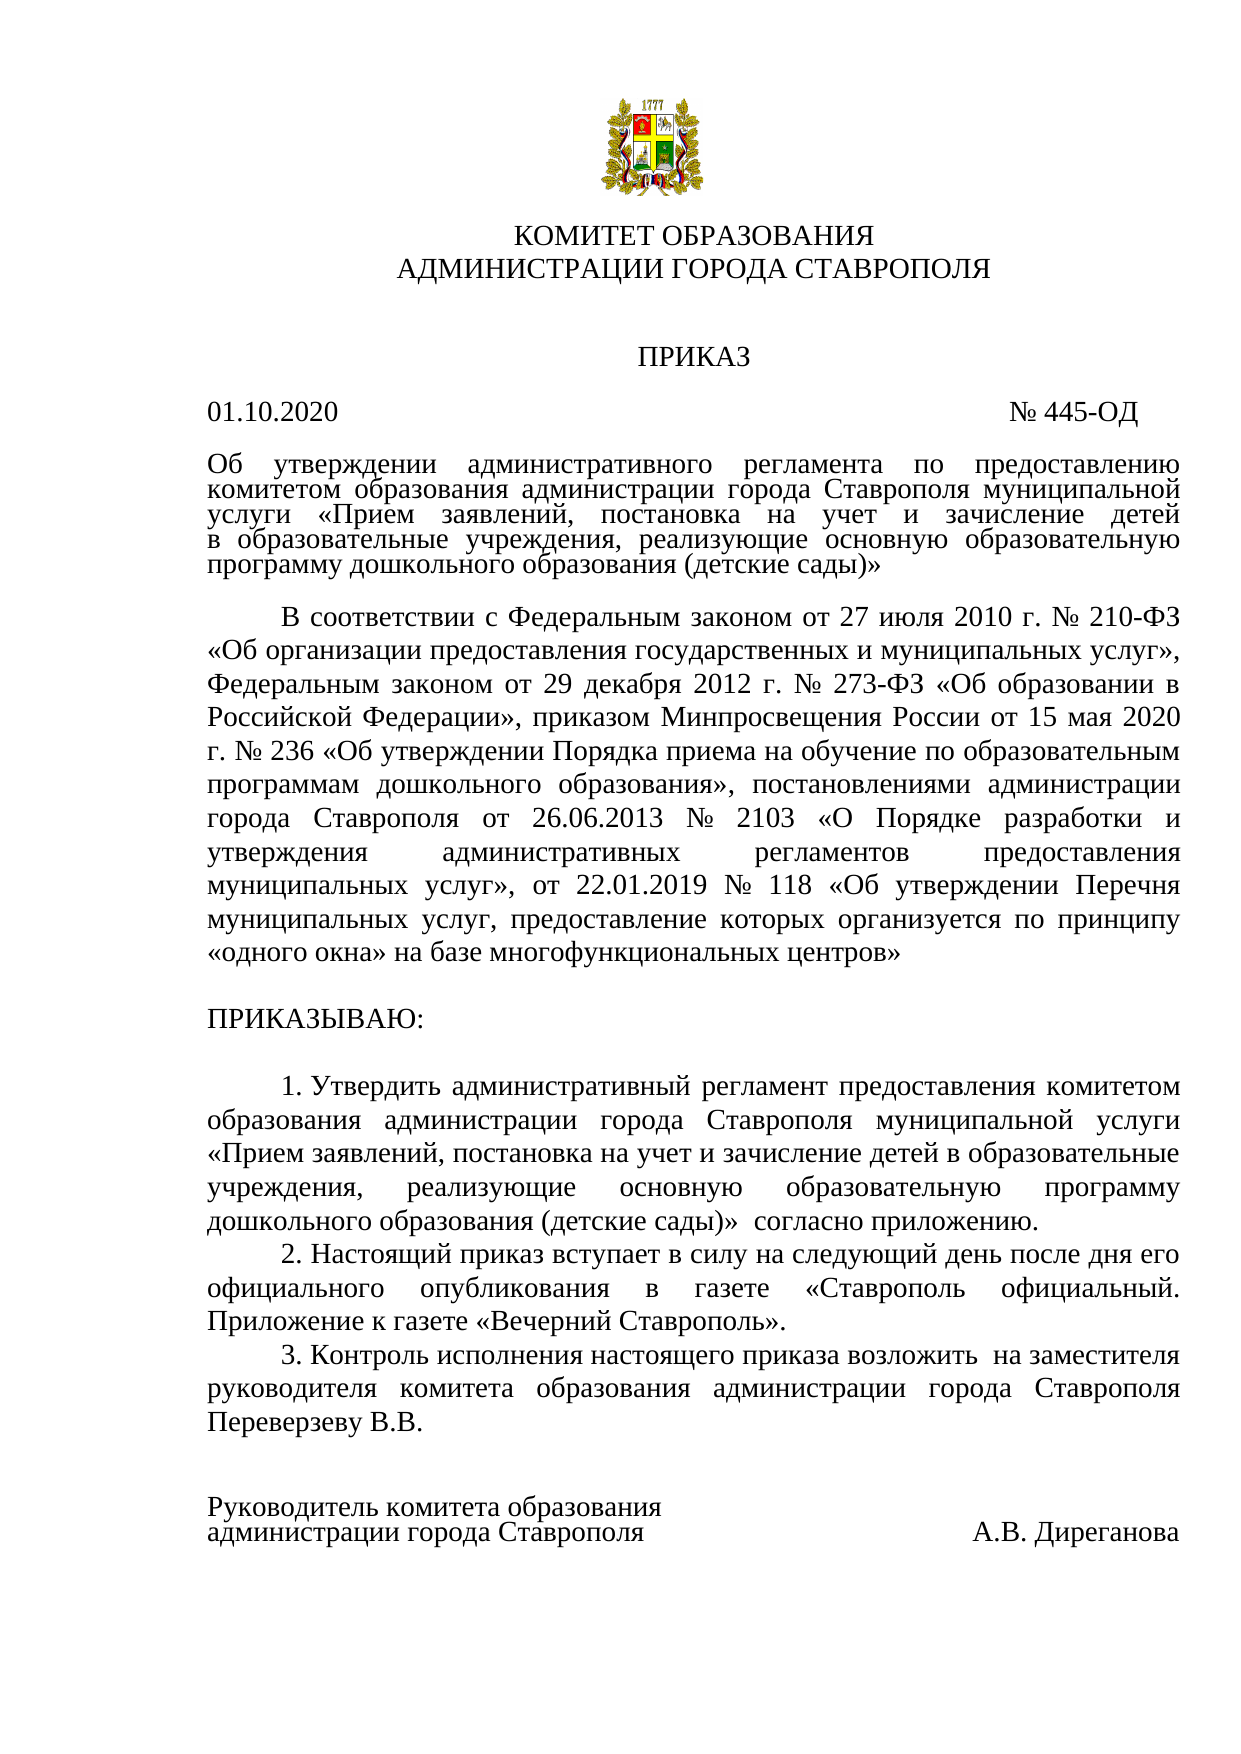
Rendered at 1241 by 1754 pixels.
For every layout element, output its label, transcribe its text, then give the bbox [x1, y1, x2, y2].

text 3. Контроль исполнения настоящего приказа возложить на заместителя руководителя комитета образования администрации города Ставрополя Переверзеву В.В. [207, 1337, 1181, 1437]
text 01.10.2020 № 445-ОД [207, 394, 1181, 427]
text Руководитель комитета образования [207, 1497, 1181, 1522]
text КОМИТЕТ ОБРАЗОВАНИЯ [207, 218, 1181, 251]
text Об утверждении административного регламента по предоставлению комитетом образования администрации города Ставрополя муниципальной услуги «Прием заявлений, постановка на учет и зачисление детей в образовательные учреждения, реализующие основную образовательную программу дошкольного образования (детские сады)» [207, 453, 1181, 578]
picture [600, 98, 703, 196]
text администрации города Ставрополя А.В. Диреганова [207, 1522, 1041, 1547]
text В соответствии с Федеральным законом от 27 июля 2010 г. № 210-ФЗ «Об организации предоставления государственных и муниципальных услуг», Федеральным законом от 29 декабря 2012 г. № 273-ФЗ «Об образовании в Российской Федерации», приказом Минпросвещения России от 15 мая 2020 г. № 236 «Об утверждении Порядка приема на обучение по образовательным программам дошкольного образования», постановлениями администрации города Ставрополя от 26.06.2013 № 2103 «О Порядке разработки и утверждения административных регламентов предоставления муниципальных услуг», от 22.01.2019 № 118 «Об утверждении Перечня муниципальных услуг, предоставление которых организуется по принципу «одного окна» на базе многофункциональных центров» [207, 599, 1181, 968]
text 1. Утвердить административный регламент предоставления комитетом образования администрации города Ставрополя муниципальной услуги «Прием заявлений, постановка на учет и зачисление детей в образовательные учреждения, реализующие основную образовательную программу дошкольного образования (детские сады)» согласно приложению. [207, 1068, 1181, 1236]
text администрации города Ставрополя А.В. Диреганова [1051, 1522, 1181, 1547]
text АДМИНИСТРАЦИИ ГОРОДА СТАВРОПОЛЯ [207, 251, 1181, 285]
text ПРИКАЗ [207, 339, 1181, 373]
text ПРИКАЗЫВАЮ: [207, 1001, 1181, 1035]
text 2. Настоящий приказ вступает в силу на следующий день после дня его официального опубликования в газете «Ставрополь официальный. Приложение к газете «Вечерний Ставрополь». [207, 1236, 1181, 1337]
